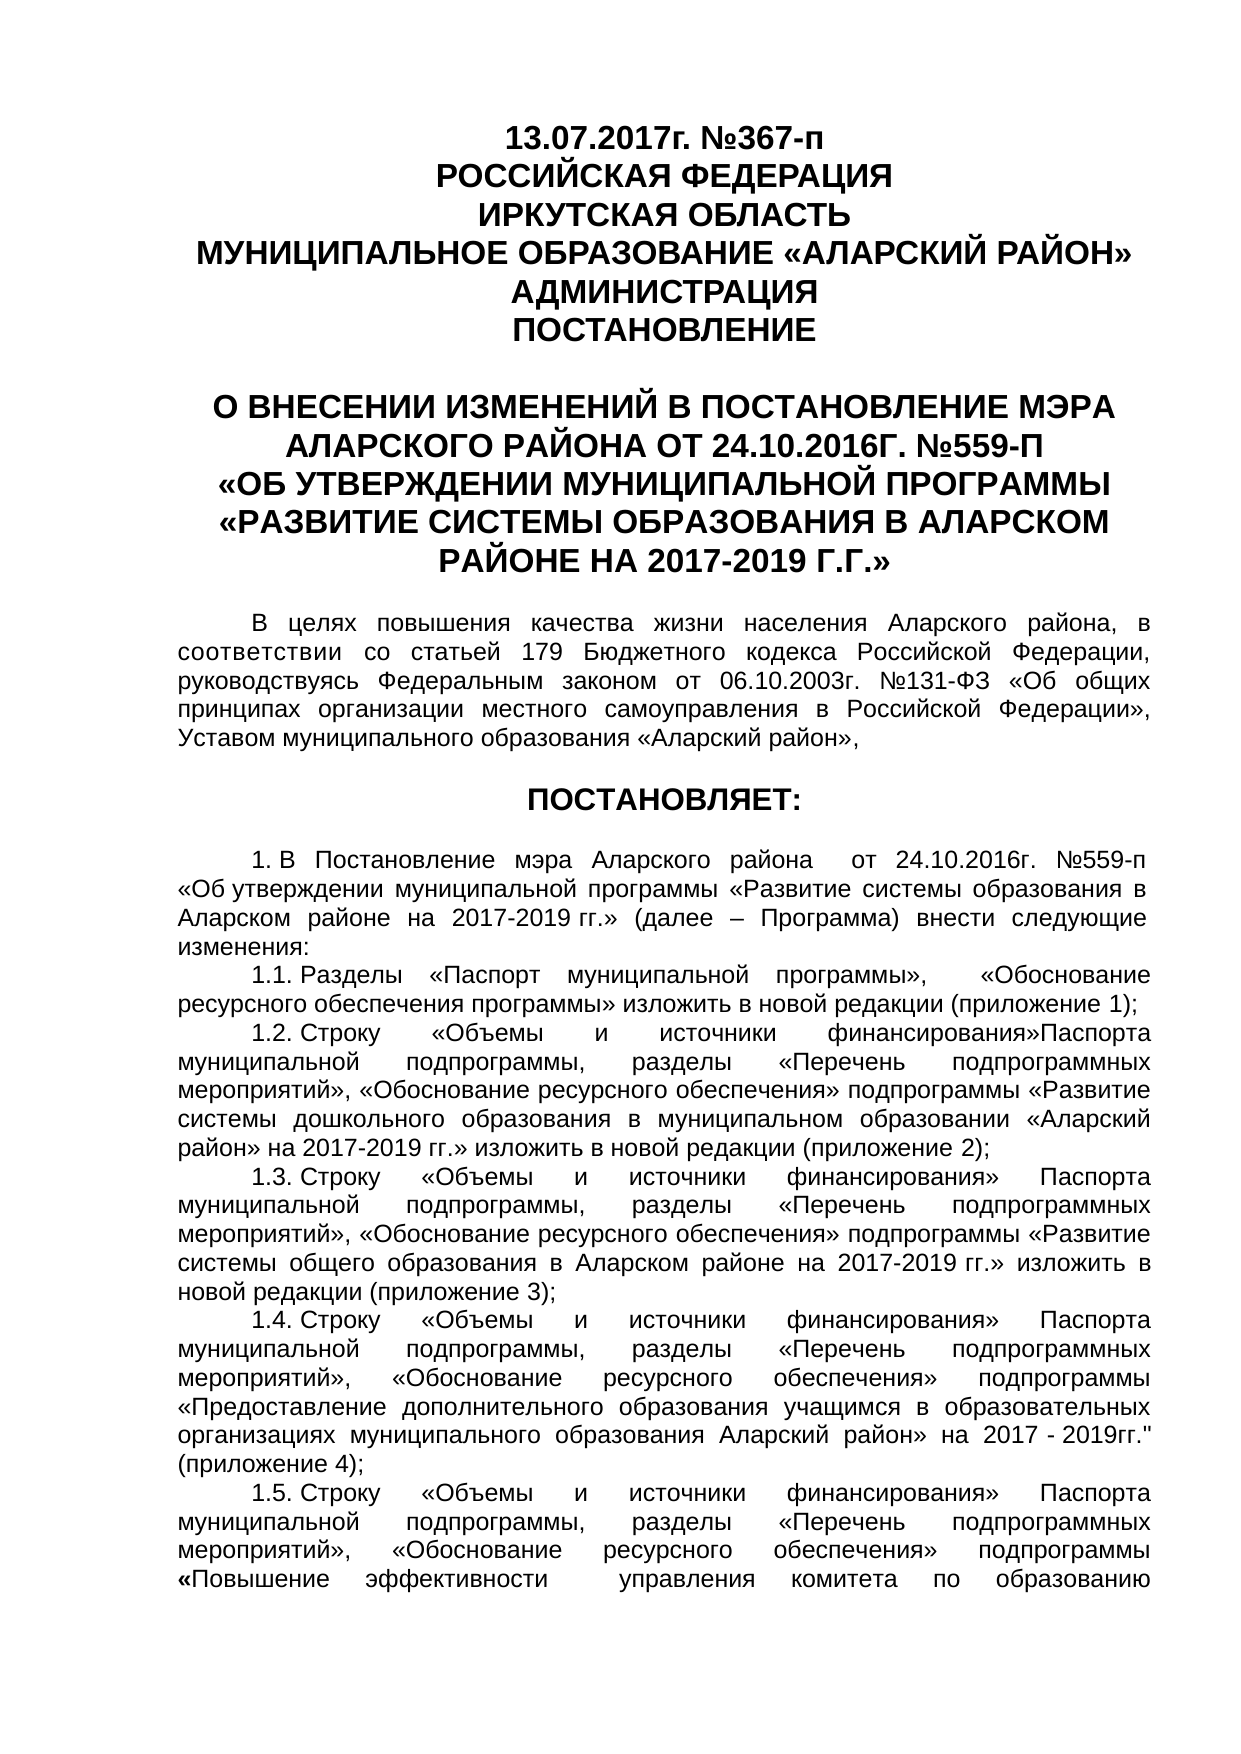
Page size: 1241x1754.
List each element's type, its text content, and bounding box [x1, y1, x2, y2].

text МУНИЦИПАЛЬНОЕ ОБРАЗОВАНИЕ «АЛАРСКИЙ РАЙОН» [177, 233, 1152, 272]
text О ВНЕСЕНИИ ИЗМЕНЕНИЙ В ПОСТАНОВЛЕНИЕ МЭРА АЛАРСКОГО РАЙОНА ОТ 24.10.2016Г. №559-П «ОБ УТВЕРЖДЕНИИ МУНИЦИПАЛЬНОЙ ПРОГРАММЫ «РАЗВИТИЕ СИСТЕМЫ ОБРАЗОВАНИЯ В АЛАРСКОМ РАЙОНЕ НА 2017-2019 Г.Г.» [177, 387, 1152, 579]
text РОССИЙСКАЯ ФЕДЕРАЦИЯ [177, 157, 1152, 195]
text В целях повышения качества жизни населения Аларского района, в соответствии со статьей 179 Бюджетного кодекса Российской Федерации, руководствуясь Федеральным законом от 06.10.2003г. №131-ФЗ «Об общих принципах организации местного самоуправления в Российской Федерации», Уставом муниципального образования «Аларский район», [177, 608, 1152, 752]
text 1.1. Разделы «Паспорт муниципальной программы», «Обоснование ресурсного обеспечения программы» изложить в новой редакции (приложение 1); [177, 960, 1152, 1018]
text 1.2. Строку «Объемы и источники финансирования»Паспорта муниципальной подпрограммы, разделы «Перечень подпрограммных мероприятий», «Обоснование ресурсного обеспечения» подпрограммы «Развитие системы дошкольного образования в муниципальном образовании «Аларский район» на 2017-2019 гг.» изложить в новой редакции (приложение 2); [177, 1018, 1152, 1162]
text 1.4. Строку «Объемы и источники финансирования» Паспорта муниципальной подпрограммы, разделы «Перечень подпрограммных мероприятий», «Обоснование ресурсного обеспечения» подпрограммы «Предоставление дополнительного образования учащимся в образовательных организациях муниципального образования Аларский район» на 2017 - 2019гг." (приложение 4); [177, 1305, 1152, 1478]
text ПОСТАНОВЛЯЕТ: [177, 781, 1152, 817]
text АДМИНИСТРАЦИЯ [177, 272, 1152, 310]
text 1. В Постановление мэра Аларского района от 24.10.2016г. №559-п «Об утверждении муниципальной программы «Развитие системы образования в Аларском районе на 2017-2019 гг.» (далее – Программа) внести следующие изменения: [177, 845, 1148, 960]
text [177, 1478, 1152, 1593]
text ПОСТАНОВЛЕНИЕ [177, 310, 1152, 349]
text ИРКУТСКАЯ ОБЛАСТЬ [177, 195, 1152, 233]
text 1.3. Строку «Объемы и источники финансирования» Паспорта муниципальной подпрограммы, разделы «Перечень подпрограммных мероприятий», «Обоснование ресурсного обеспечения» подпрограммы «Развитие системы общего образования в Аларском районе на 2017-2019 гг.» изложить в новой редакции (приложение 3); [177, 1162, 1152, 1305]
text 13.07.2017г. №367-п [177, 118, 1152, 157]
